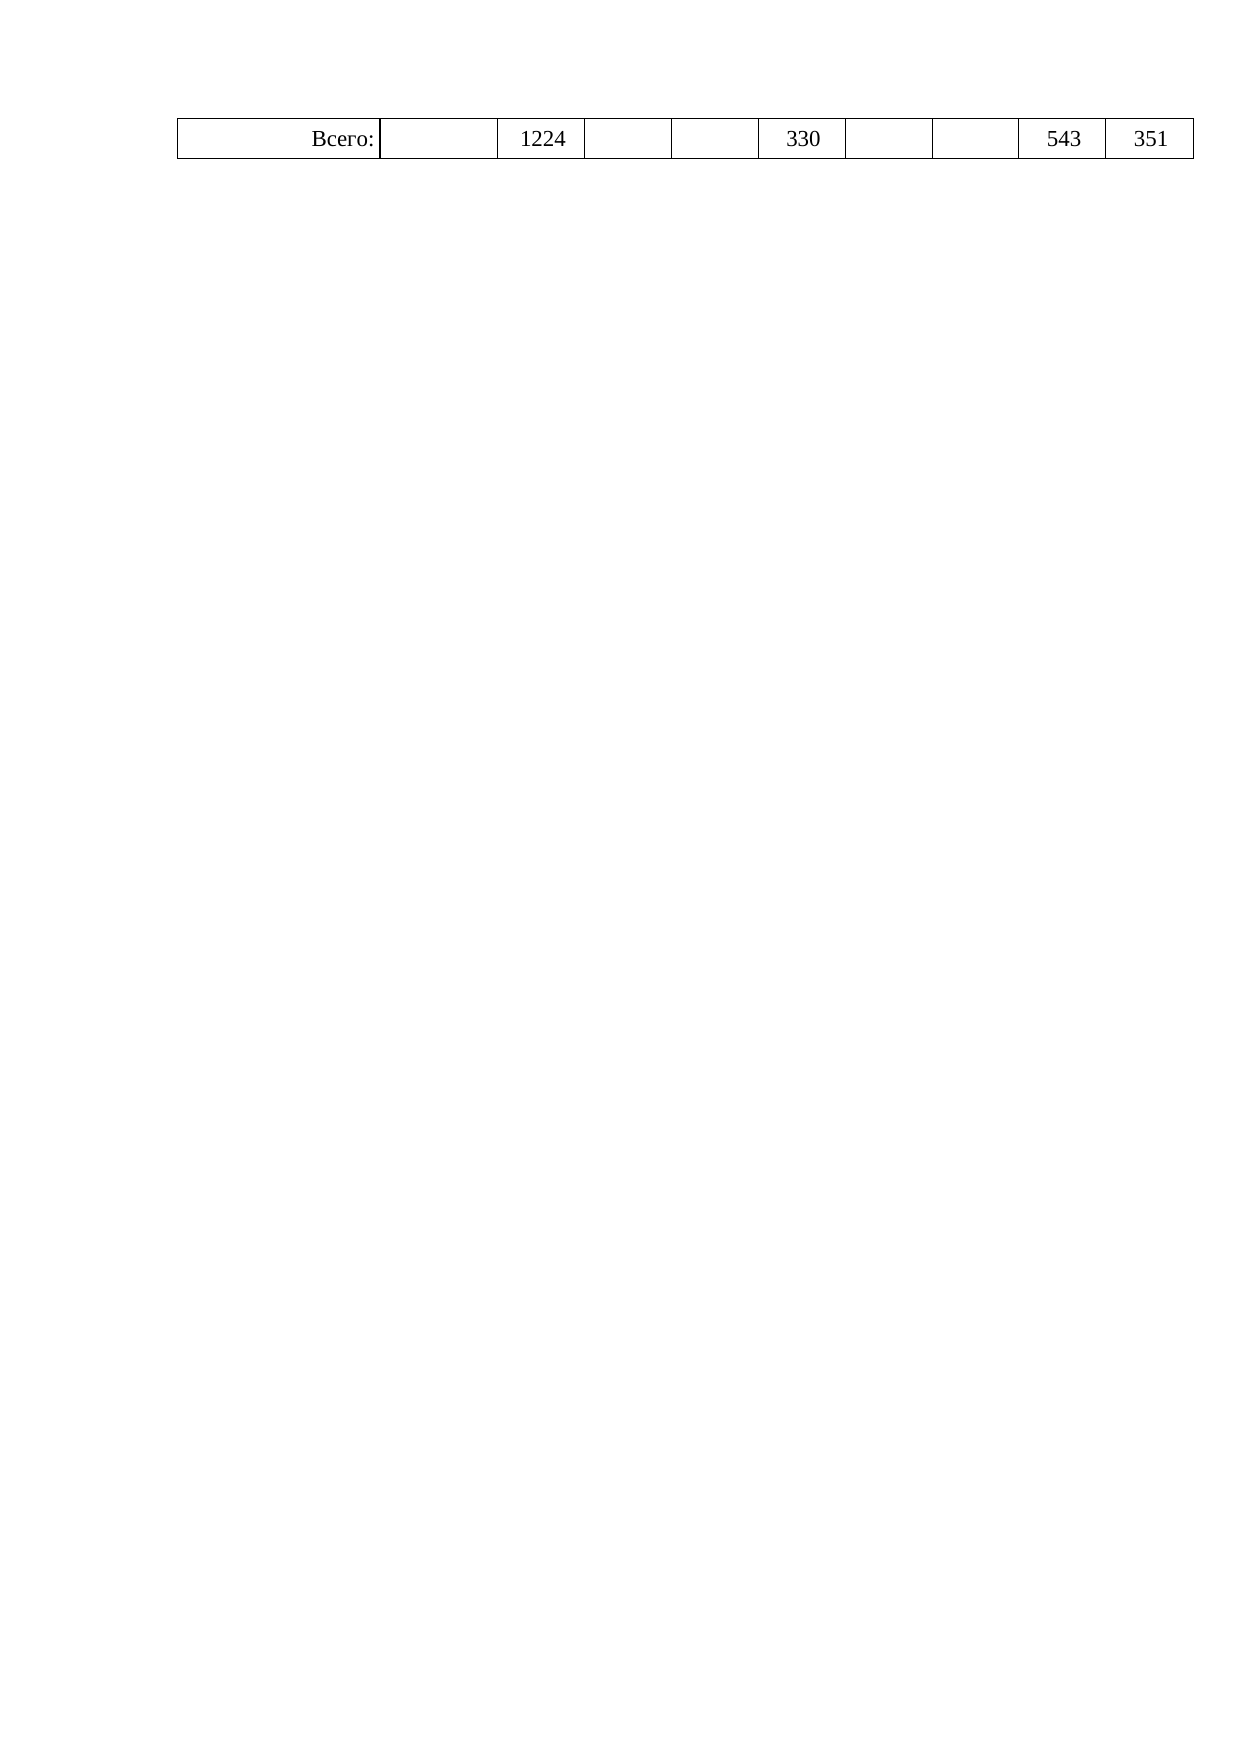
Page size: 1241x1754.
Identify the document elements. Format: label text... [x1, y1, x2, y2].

table_cell Всего: [178, 119, 379, 157]
table_cell 1224 [498, 119, 584, 157]
table_cell [585, 119, 671, 157]
table_cell 330 [759, 119, 845, 157]
table_cell [933, 119, 1018, 157]
table_cell [672, 119, 758, 157]
table_cell 351 [1106, 119, 1193, 157]
table_cell [846, 119, 932, 157]
table_cell [381, 119, 497, 157]
table_cell 543 [1019, 119, 1105, 157]
